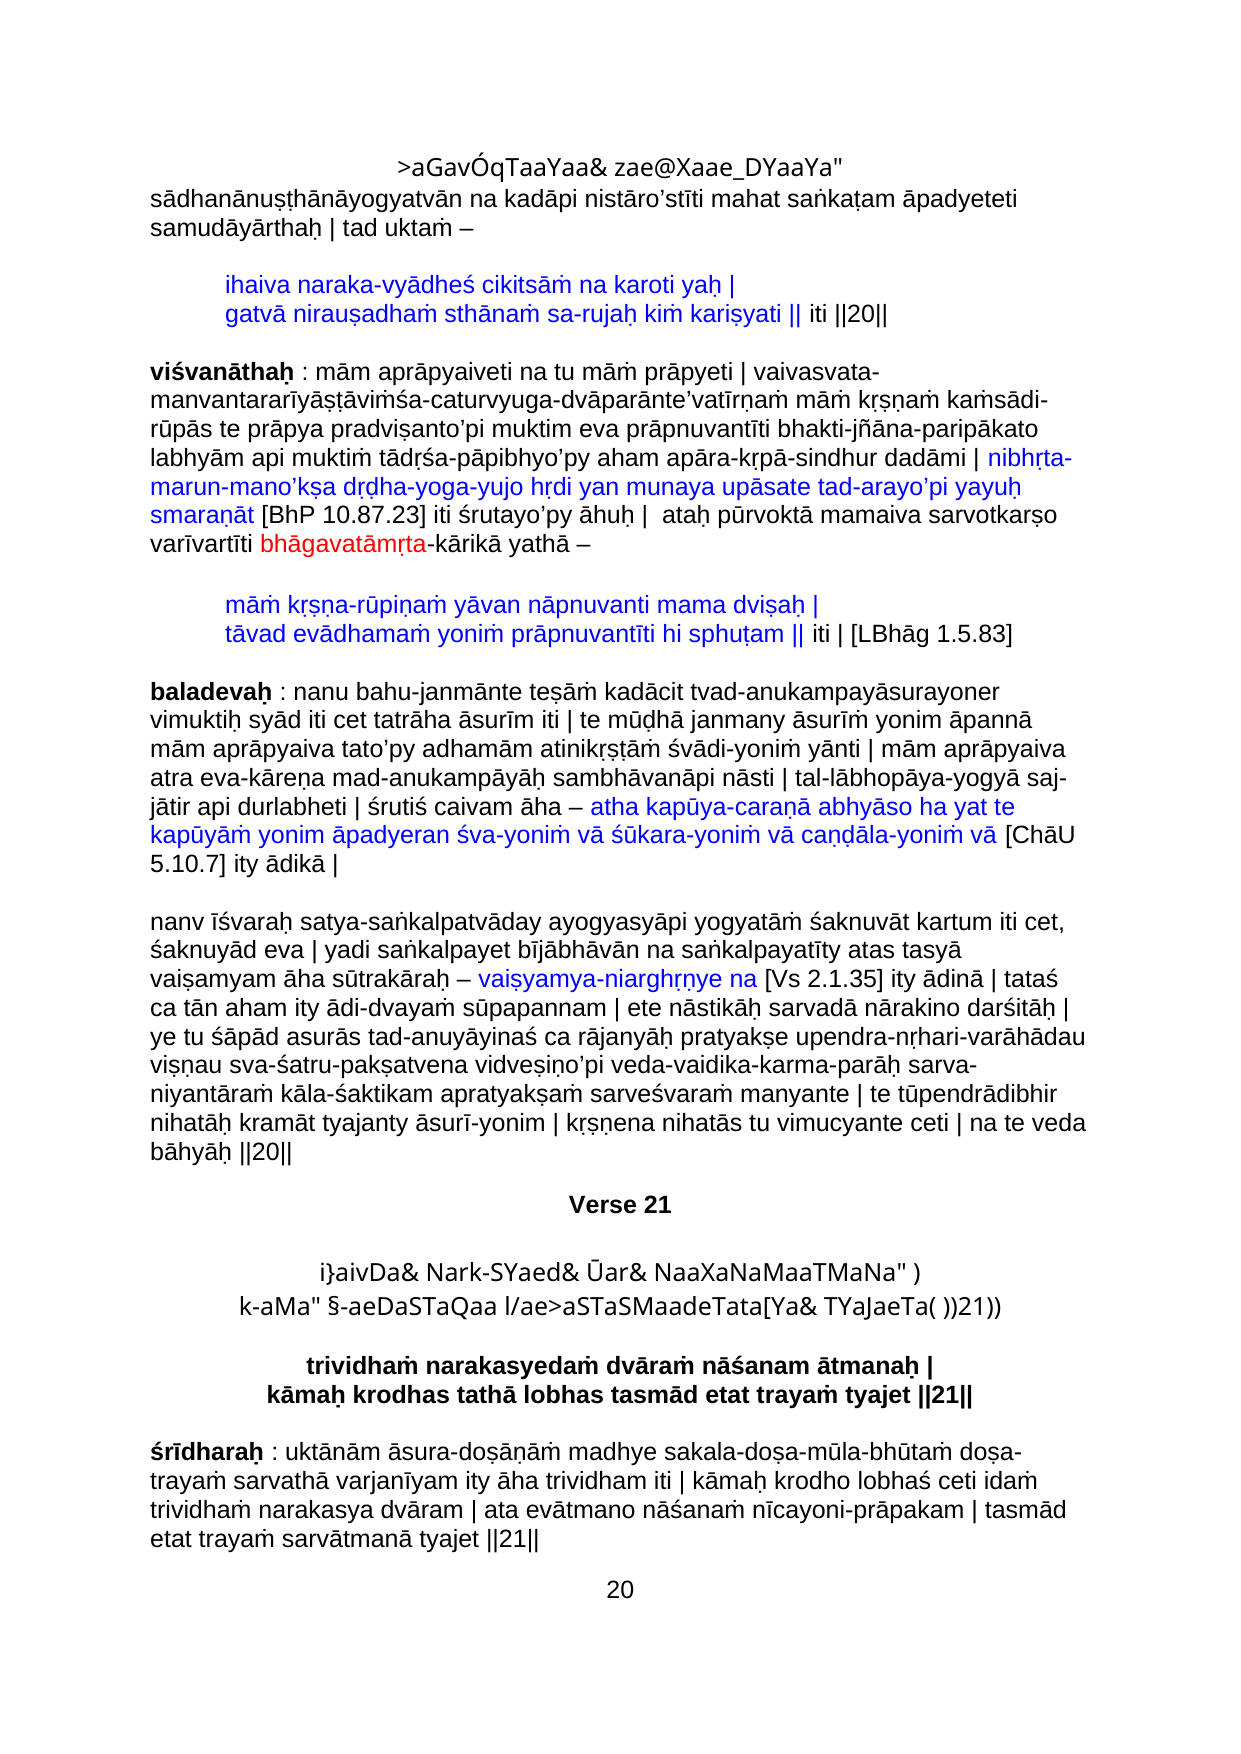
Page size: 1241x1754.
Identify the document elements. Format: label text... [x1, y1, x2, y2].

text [150, 184, 1090, 242]
text ihaiva naraka-vyādheś cikitsāṁ na karoti yaḥ | [225, 270, 1090, 299]
text baladevaḥ : nanu bahu-janmānte teṣāṁ kadācit tvad-anukampayāsurayoner vimuktiḥ syād iti cet tatrāha āsurīm iti | te mūḍhā janmany āsurīṁ yonim āpannā mām aprāpyaiva tato’py adhamām atinikṛṣṭāṁ śvādi-yoniṁ yānti | mām aprāpyaiva atra eva-kāreṇa mad-anukampāyāḥ sambhāvanāpi nāsti | tal-lābhopāya-yogyā saj-jātir api durlabheti | śrutiś caivam āha – atha kapūya-caraṇā abhyāso ha yat te kapūyāṁ yonim āpadyeran śva-yoniṁ vā śūkara-yoniṁ vā caṇḍāla-yoniṁ vā [ChāU 5.10.7] ity ādikā | [150, 677, 1090, 878]
text śrīdharaḥ : uktānām āsura-doṣāṇāṁ madhye sakala-doṣa-mūla-bhūtaṁ doṣa-trayaṁ sarvathā varjanīyam ity āha trividham iti | kāmaḥ krodho lobhaś ceti idaṁ trividhaṁ narakasya dvāram | ata evātmano nāśanaṁ nīcayoni-prāpakam | tasmād etat trayaṁ sarvātmanā tyajet ||21|| [150, 1437, 1090, 1552]
text kāmaḥ krodhas tathā lobhas tasmād etat trayaṁ tyajet ||21|| [150, 1380, 1090, 1408]
text tāvad evādhamaṁ yoniṁ prāpnuvantīti hi sphuṭam || iti | [LBhāg 1.5.83] [225, 619, 1090, 648]
text k-aMa" §-aeDaSTaQaa l/ae>aSTaSMaadeTata[Ya& TYaJaeTa( ))21)) [150, 1288, 1090, 1322]
text i}aivDa& Nark-SYaed& Ūar& NaaXaNaMaaTMaNa" ) [150, 1254, 1090, 1288]
text nanv īśvaraḥ satya-saṅkalpatvāday ayogyasyāpi yogyatāṁ śaknuvāt kartum iti cet, śaknuyād eva | yadi saṅkalpayet bījābhāvān na saṅkalpayatīty atas tasyā vaiṣamyam āha sūtrakāraḥ – vaiṣyamya-niarghṛṇye na [Vs 2.1.35] ity ādinā | tataś ca tān aham ity ādi-dvayaṁ sūpapannam | ete nāstikāḥ sarvadā nārakino darśitāḥ | ye tu śāpād asurās tad-anuyāyinaś ca rājanyāḥ pratyakṣe upendra-nṛhari-varāhādau viṣṇau sva-śatru-pakṣatvena vidveṣiṇo’pi veda-vaidika-karma-parāḥ sarva-niyantāraṁ kāla-śaktikam apratyakṣaṁ sarveśvaraṁ manyante | te tūpendrādibhir nihatāḥ kramāt tyajanty āsurī-yonim | kṛṣṇena nihatās tu vimucyante ceti | na te veda bāhyāḥ ||20|| [150, 907, 1090, 1165]
text trividhaṁ narakasyedaṁ dvāraṁ nāśanam ātmanaḥ | [150, 1351, 1090, 1380]
text viśvanāthaḥ : mām aprāpyaiveti na tu māṁ prāpyeti | vaivasvata-manvantararīyāṣṭāviṁśa-caturvyuga-dvāparānte’vatīrṇaṁ māṁ kṛṣṇaṁ kaṁsādi-rūpās te prāpya pradviṣanto’pi muktim eva prāpnuvantīti bhakti-jñāna-paripākato labhyām api muktiṁ tādṛśa-pāpibhyo’py aham apāra-kṛpā-sindhur dadāmi | nibhṛta-marun-mano’kṣa dṛḍha-yoga-yujo hṛdi yan munaya upāsate tad-arayo’pi yayuḥ smaraṇāt [BhP 10.87.23] iti śrutayo’py āhuḥ | ataḥ pūrvoktā mamaiva sarvotkarṣo varīvartīti bhāgavatāmṛta-kārikā yathā – [150, 357, 1090, 558]
text gatvā nirauṣadhaṁ sthānaṁ sa-rujaḥ kiṁ kariṣyati || iti ||20|| [225, 299, 1090, 328]
text māṁ kṛṣṇa-rūpiṇaṁ yāvan nāpnuvanti mama dviṣaḥ | [225, 590, 1090, 619]
subtitle Verse 21 [150, 1190, 1090, 1219]
